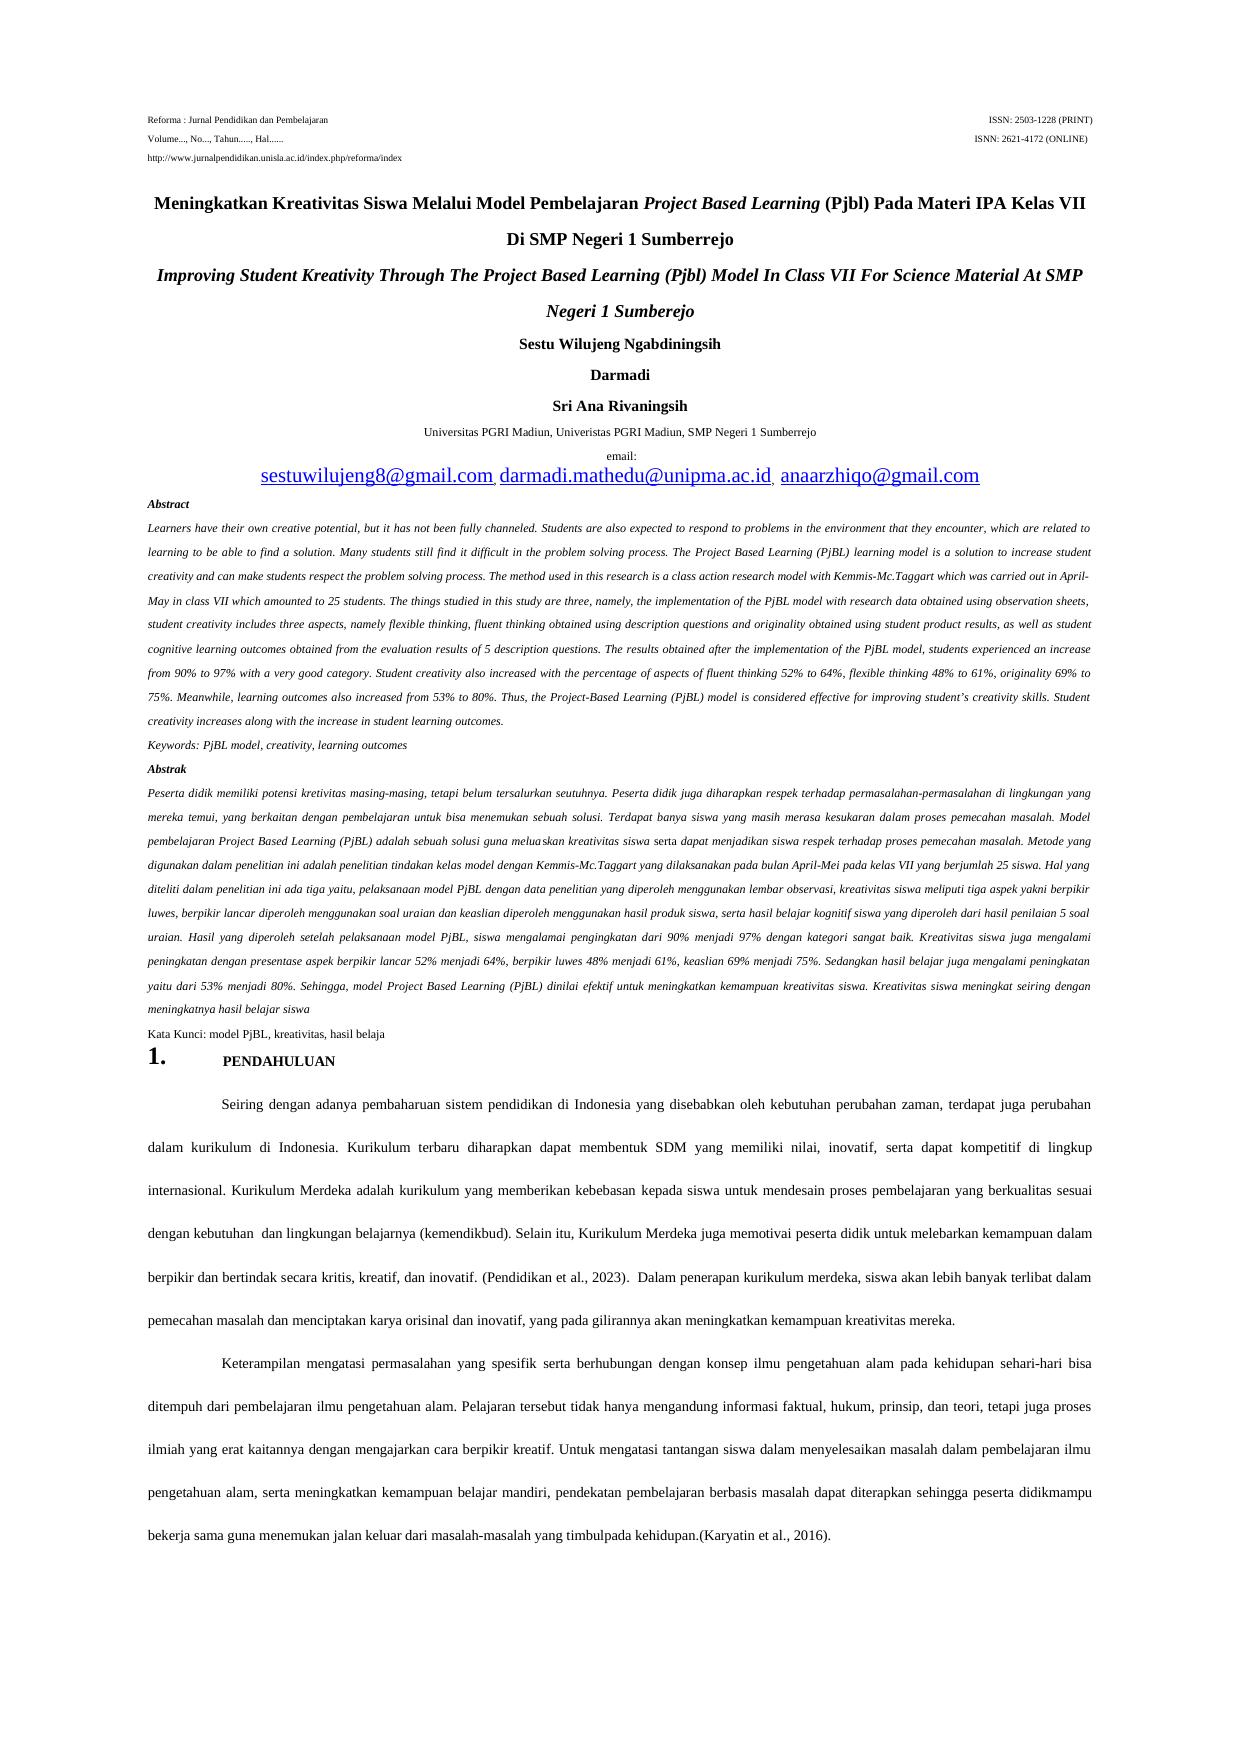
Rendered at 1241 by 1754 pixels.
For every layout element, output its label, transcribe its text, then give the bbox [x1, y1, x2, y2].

subtitle PENDAHULUAN [147, 1041, 1092, 1069]
text Sri Ana Rivaningsih [147, 383, 1092, 415]
text sestuwilujeng8@gmail.com, darmadi.mathedu@unipma.ac.id, anaarzhiqo@gmail.com [147, 463, 1092, 487]
text Abstract [147, 487, 1092, 511]
text Kata Kunci: model PjBL, kreativitas, hasil belaja [147, 1017, 1092, 1041]
text Abstrak [147, 752, 1092, 776]
text Peserta didik memiliki potensi kretivitas masing-masing, tetapi belum tersalurkan seutuhnya. Peserta didik juga diharapkan respek terhadap permasalahan-permasalahan di lingkungan yang mereka temui, yang berkaitan dengan pembelajaran untuk bisa menemukan sebuah solusi. Terdapat banya siswa yang masih merasa kesukaran dalam proses pemecahan masalah. Model pembelajaran Project Based Learning (PjBL) adalah sebuah solusi guna meluaskan kreativitas siswa serta dapat menjadikan siswa respek terhadap proses pemecahan masalah. Metode yang digunakan dalam penelitian ini adalah penelitian tindakan kelas model dengan Kemmis-Mc.Taggart yang dilaksanakan pada bulan April-Mei pada kelas VII yang berjumlah 25 siswa. Hal yang diteliti dalam penelitian ini ada tiga yaitu, pelaksanaan model PjBL dengan data penelitian yang diperoleh menggunakan lembar observasi, kreativitas siswa meliputi tiga aspek yakni berpikir luwes, berpikir lancar diperoleh menggunakan soal uraian dan keaslian diperoleh menggunakan hasil produk siswa, serta hasil belajar kognitif siswa yang diperoleh dari hasil penilaian 5 soal uraian. Hasil yang diperoleh setelah pelaksanaan model PjBL, siswa mengalamai pengingkatan dari 90% menjadi 97% dengan kategori sangat baik. Kreativitas siswa juga mengalami peningkatan dengan presentase aspek berpikir lancar 52% menjadi 64%, berpikir luwes 48% menjadi 61%, keaslian 69% menjadi 75%. Sedangkan hasil belajar juga mengalami peningkatan yaitu dari 53% menjadi 80%. Sehingga, model Project Based Learning (PjBL) dinilai efektif untuk meningkatkan kemampuan kreativitas siswa. Kreativitas siswa meningkat seiring dengan meningkatnya hasil belajar siswa [147, 776, 1092, 1017]
list Seiring dengan adanya pembaharuan sistem pendidikan di Indonesia yang disebabkan oleh kebutuhan perubahan zaman, terdapat juga perubahan dalam kurikulum di Indonesia. Kurikulum terbaru diharapkan dapat membentuk SDM yang memiliki nilai, inovatif, serta dapat kompetitif di lingkup internasional. Kurikulum Merdeka adalah kurikulum yang memberikan kebebasan kepada siswa untuk mendesain proses pembelajaran yang berkualitas sesuai dengan kebutuhani dan lingkungan belajarnya (kemendikbud). Selain itu, Kurikulum Merdeka juga memotivai peserta didik untuk melebarkan kemampuan dalam berpikir dan bertindak secara kritis, kreatif, dan inovatif. (Pendidikan et al., 2023). Dalam penerapan kurikulum merdeka, siswa akan lebih banyak terlibat dalam pemecahan masalah dan menciptakan karya orisinal dan inovatif, yang pada gilirannya akan meningkatkan kemampuan kreativitas mereka. [148, 1084, 1092, 1328]
text Improving Student Kreativity Through The Project Based Learning (Pjbl) Model In Class VII For Science Material At SMP Negeri 1 Sumberejo [147, 249, 1092, 321]
text Learners have their own creative potential, but it has not been fully channeled. Students are also expected to respond to problems in the environment that they encounter, which are related to learning to be able to find a solution. Many students still find it difficult in the problem solving process. The Project Based Learning (PjBL) learning model is a solution to increase student creativity and can make students respect the problem solving process. The method used in this research is a class action research model with Kemmis-Mc.Taggart which was carried out in April-May in class VII which amounted to 25 students. The things studied in this study are three, namely, the implementation of the PjBL model with research data obtained using observation sheets, student creativity includes three aspects, namely flexible thinking, fluent thinking obtained using description questions and originality obtained using student product results, as well as student cognitive learning outcomes obtained from the evaluation results of 5 description questions. The results obtained after the implementation of the PjBL model, students experienced an increase from 90% to 97% with a very good category. Student creativity also increased with the percentage of aspects of fluent thinking 52% to 64%, flexible thinking 48% to 61%, originality 69% to 75%. Meanwhile, learning outcomes also increased from 53% to 80%. Thus, the Project-Based Learning (PjBL) model is considered effective for improving student’s creativity skills. Student creativity increases along with the increase in student learning outcomes. [147, 511, 1092, 728]
text Universitas PGRI Madiun, Univeristas PGRI Madiun, SMP Negeri 1 Sumberrejo [147, 415, 1092, 439]
text Darmadi [147, 352, 1092, 383]
text Sestu Wilujeng Ngabdiningsih [147, 321, 1092, 352]
text Meningkatkan Kreativitas Siswa Melalui Model Pembelajaran Project Based Learning (Pjbl) Pada Materi IPA Kelas VII Di SMP Negeri 1 Sumberrejo [147, 177, 1092, 249]
text email: [147, 439, 1092, 463]
text Keywords: PjBL model, creativity, learning outcomes [147, 728, 1092, 752]
list Keterampilan mengatasi permasalahan yang spesifik serta berhubungan dengan konsep ilmu pengetahuan alam pada kehidupan sehari-hari bisa ditempuh dari pembelajaran ilmu pengetahuan alam. Pelajaran tersebut tidak hanya mengandung informasi faktual, hukum, prinsip, dan teori, tetapi juga proses ilmiah yang erat kaitannya dengan mengajarkan cara berpikir kreatif. Untuk mengatasi tantangan siswa dalam menyelesaikan masalah dalam pembelajaran ilmu pengetahuan alam, serta meningkatkan kemampuan belajar mandiri, pendekatan pembelajaran berbasis masalah dapat diterapkan sehingga peserta didikmampu bekerja sama guna menemukan jalan keluar dari masalah-masalah yang timbulpada kehidupan.(Karyatin et al., 2016). [148, 1343, 1092, 1544]
